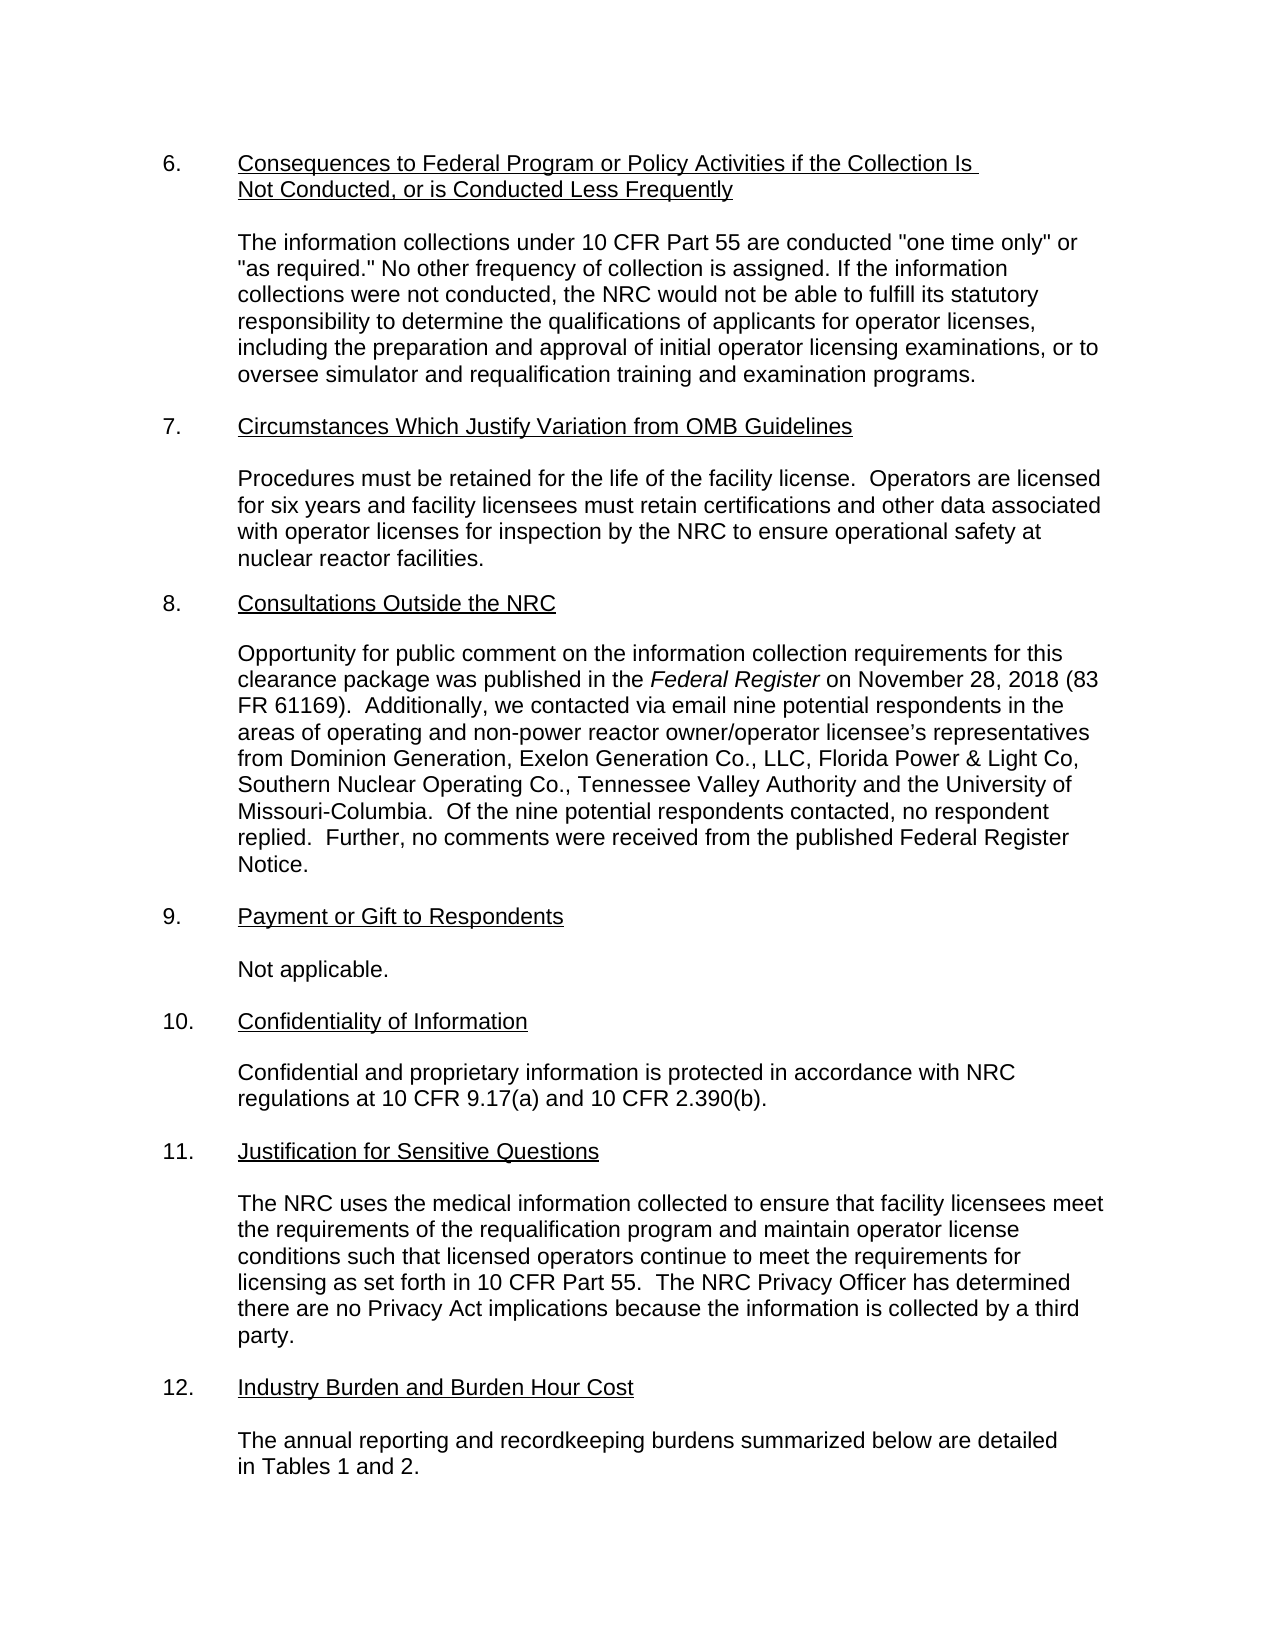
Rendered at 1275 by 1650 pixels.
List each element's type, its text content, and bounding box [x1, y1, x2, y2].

text Confidential and proprietary information is protected in accordance with NRC regulations at 10 CFR 9.17(a) and 10 CFR 2.390(b). [237, 1059, 1113, 1111]
list Consequences to Federal Program or Policy Activities if the Collection Is Not Conducted, or is Conducted Less Frequently [162, 150, 1001, 203]
text The NRC uses the medical information collected to ensure that facility licensees meet the requirements of the requalification program and maintain operator license conditions such that licensed operators continue to meet the requirements for licensing as set forth in 10 CFR Part 55. The NRC Privacy Officer has determined there are no Privacy Act implications because the information is collected by a third party. [237, 1190, 1116, 1348]
list Payment or Gift to Respondents [162, 903, 1125, 929]
list Consultations Outside the NRC [162, 589, 1125, 616]
text The annual reporting and recordkeeping burdens summarized below are detailed in Tables 1 and 2. [237, 1427, 1061, 1479]
list Justification for Sensitive Questions [162, 1138, 1125, 1164]
list Circumstances Which Justify Variation from OMB Guidelines [162, 413, 1125, 439]
text Procedures must be retained for the life of the facility license. Operators are licensed for six years and facility licensees must retain certifications and other data associated with operator licenses for inspection by the NRC to ensure operational safety at nuclear reactor facilities. [237, 465, 1111, 571]
text The information collections under 10 CFR Part 55 are conducted "one time only" or "as required." No other frequency of collection is assigned. If the information collections were not conducted, the NRC would not be able to fulfill its statutory responsibility to determine the qualifications of applicants for operator licenses, including the preparation and approval of initial operator licensing examinations, or to oversee simulator and requalification training and examination programs. [237, 229, 1111, 387]
text Opportunity for public comment on the information collection requirements for this clearance package was published in the Federal Register on November 28, 2018 (83 FR 61169). Additionally, we contacted via email nine potential respondents in the areas of operating and non-power reactor owner/operator licensee’s representatives from Dominion Generation, Exelon Generation Co., LLC, Florida Power & Light Co, Southern Nuclear Operating Co., Tennessee Valley Authority and the University of Missouri-Columbia. Of the nine potential respondents contacted, no respondent replied. Further, no comments were received from the published Federal Register Notice. [237, 640, 1125, 903]
list Industry Burden and Burden Hour Cost [162, 1374, 1125, 1401]
text Not applicable. [237, 956, 1125, 982]
list Confidentiality of Information [162, 1008, 1125, 1034]
